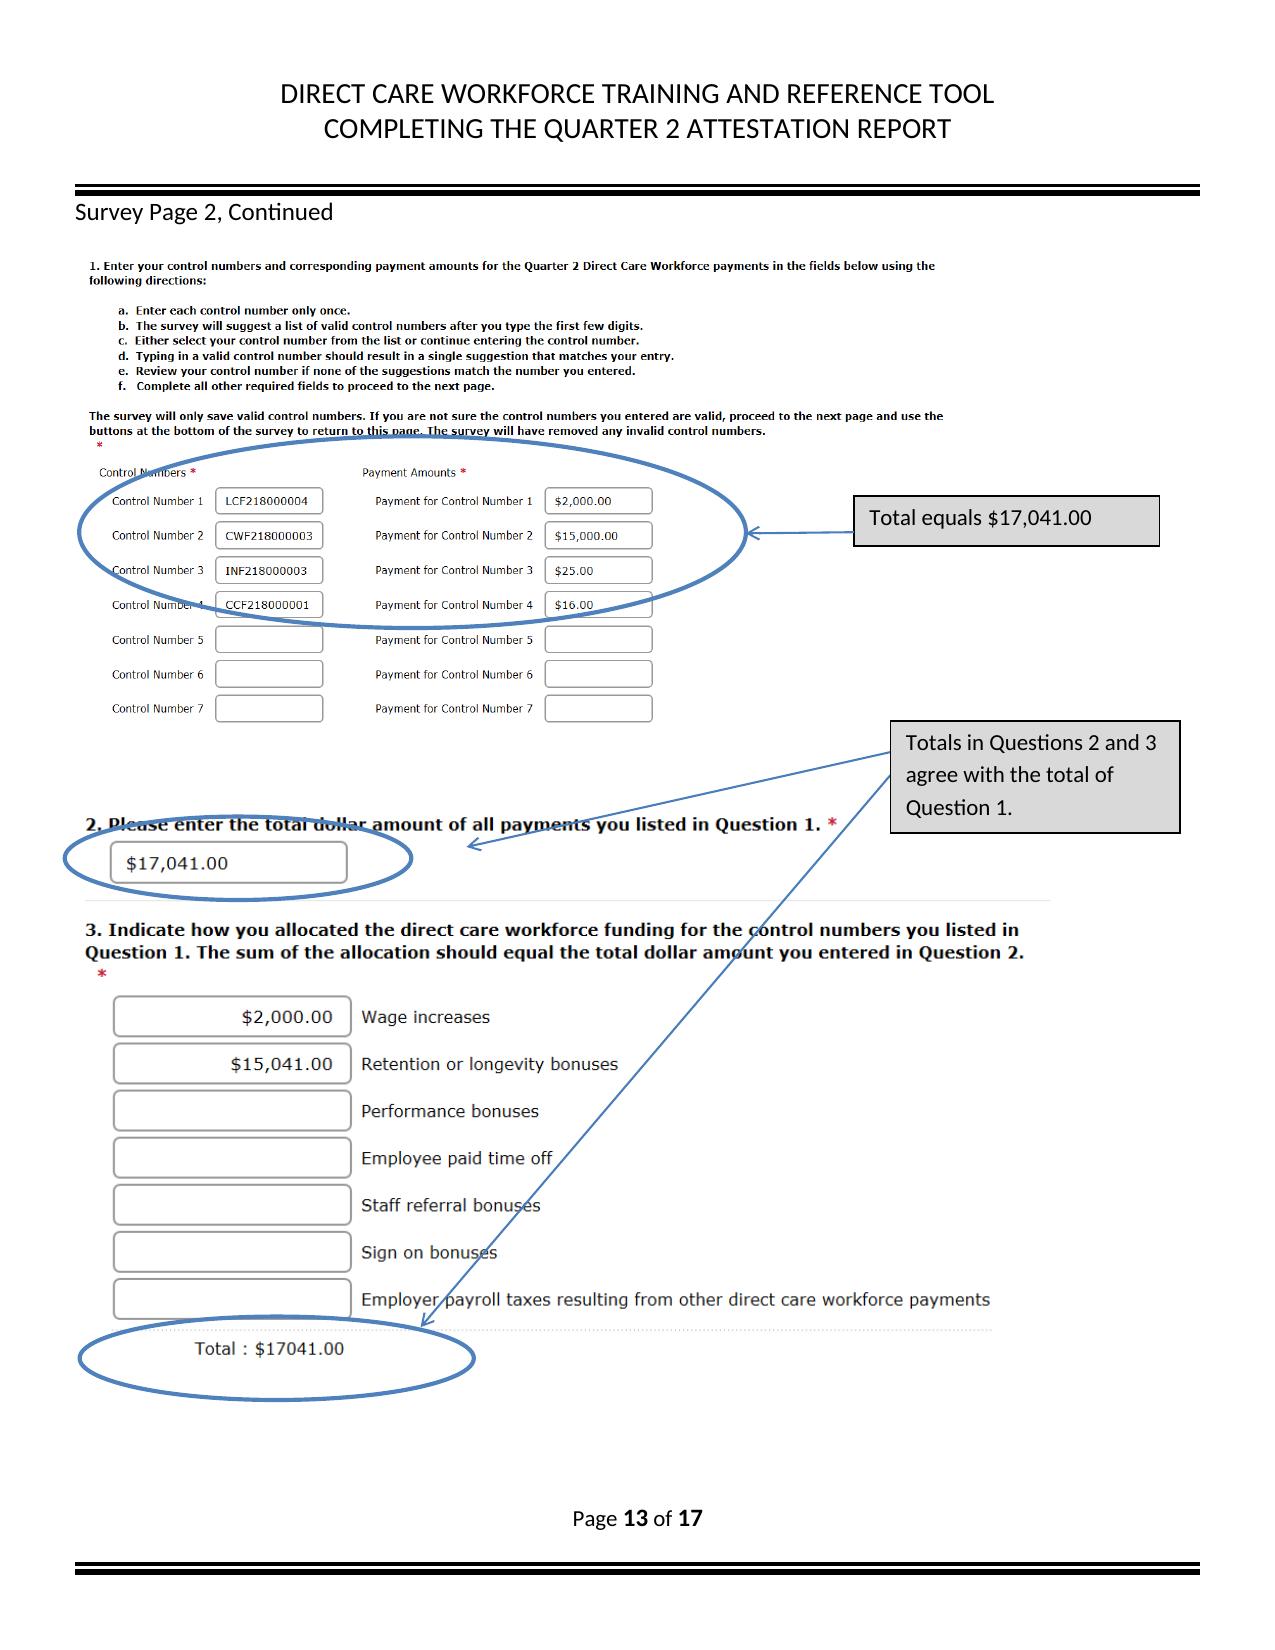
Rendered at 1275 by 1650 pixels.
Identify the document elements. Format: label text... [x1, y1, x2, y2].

picture [75, 807, 861, 1366]
picture [75, 252, 988, 727]
picture [82, 439, 743, 625]
picture [75, 819, 409, 897]
picture [82, 1319, 471, 1366]
text Survey Page 2, Continued [75, 196, 1200, 227]
picture [423, 807, 1050, 1366]
